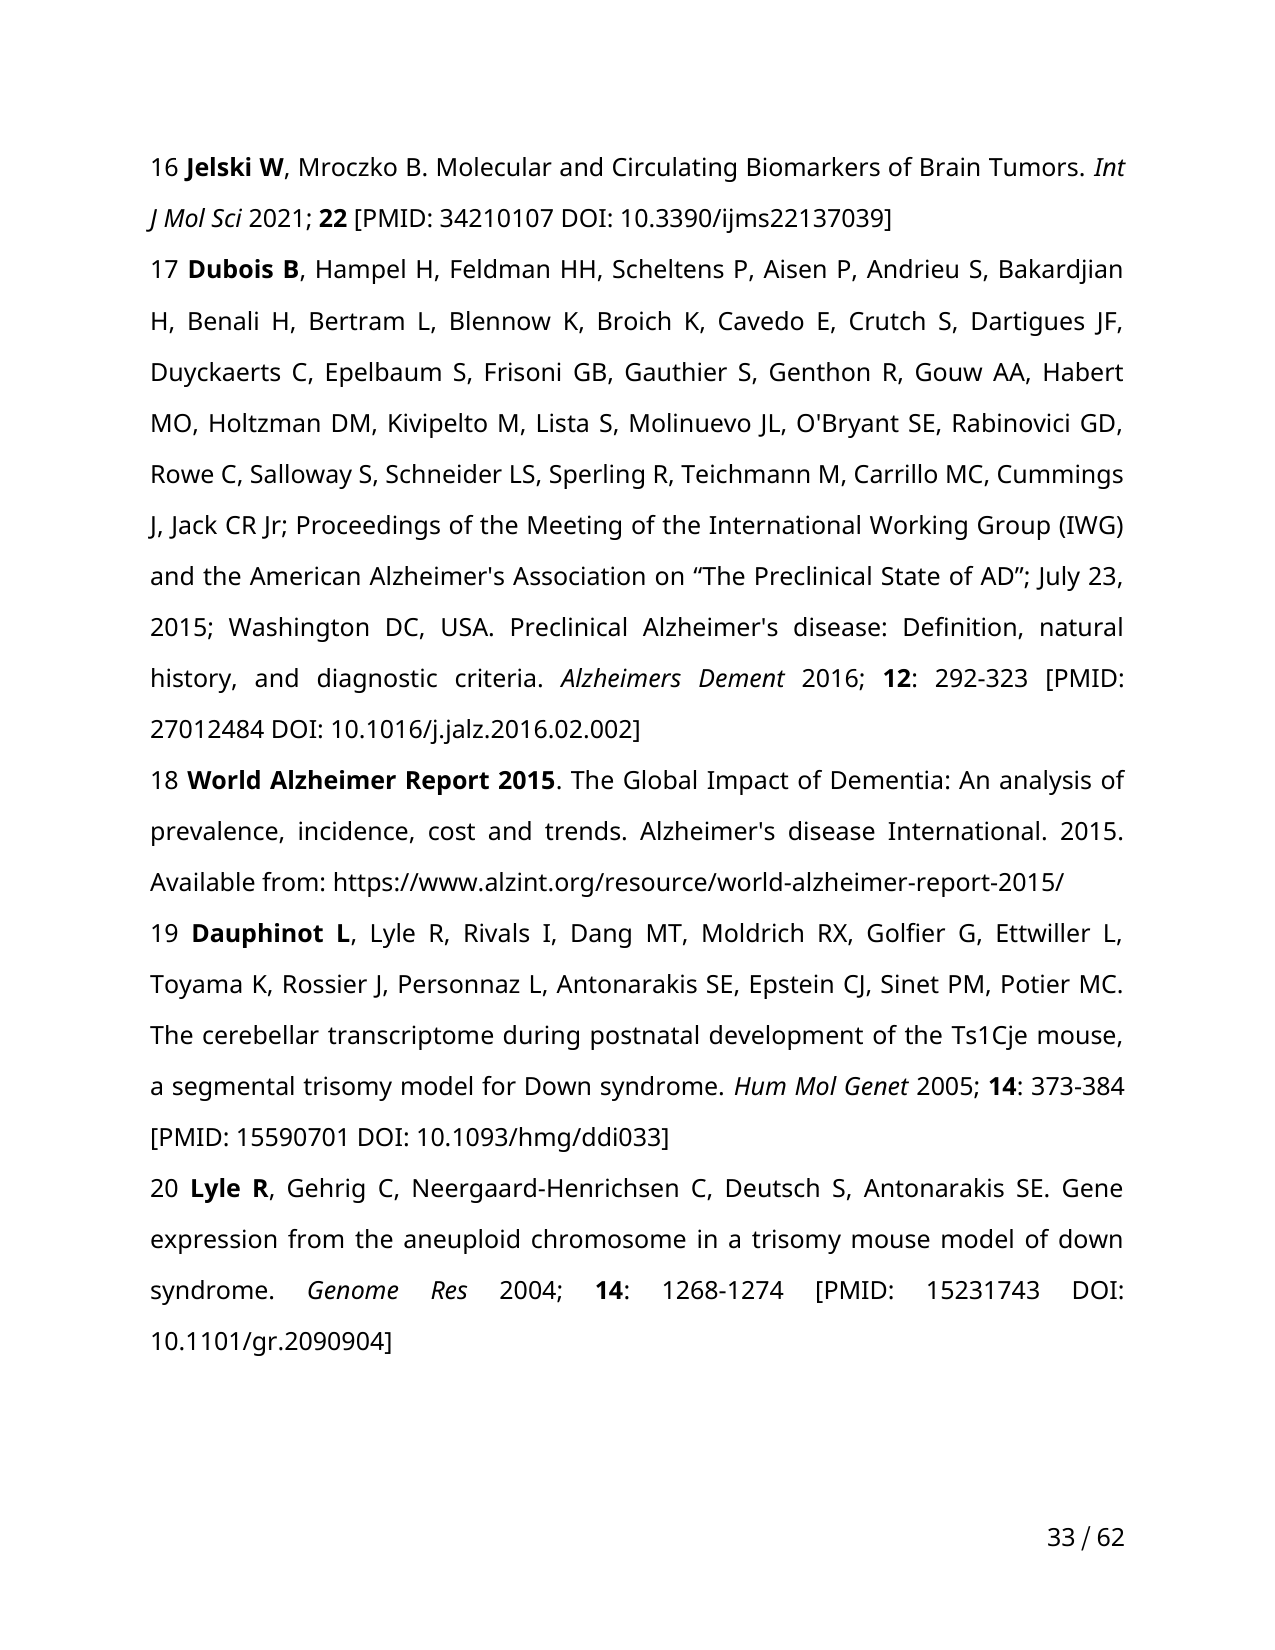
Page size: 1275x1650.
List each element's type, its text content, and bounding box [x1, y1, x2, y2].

text 20 Lyle R, Gehrig C, Neergaard-Henrichsen C, Deutsch S, Antonarakis SE. Gene expression from the aneuploid chromosome in a trisomy mouse model of down syndrome. Genome Res 2004; 14: 1268-1274 [PMID: 15231743 DOI: 10.1101/gr.2090904] [150, 1171, 1125, 1358]
text 18 World Alzheimer Report 2015. The Global Impact of Dementia: An analysis of prevalence, incidence, cost and trends. Alzheimer's disease International. 2015. Available from: https://www.alzint.org/resource/world-alzheimer-report-2015/ [150, 762, 1125, 899]
text 16 Jelski W, Mroczko B. Molecular and Circulating Biomarkers of Brain Tumors. Int J Mol Sci 2021; 22 [PMID: 34210107 DOI: 10.3390/ijms22137039] [150, 150, 1125, 235]
text 19 Dauphinot L, Lyle R, Rivals I, Dang MT, Moldrich RX, Golfier G, Ettwiller L, Toyama K, Rossier J, Personnaz L, Antonarakis SE, Epstein CJ, Sinet PM, Potier MC. The cerebellar transcriptome during postnatal development of the Ts1Cje mouse, a segmental trisomy model for Down syndrome. Hum Mol Genet 2005; 14: 373-384 [PMID: 15590701 DOI: 10.1093/hmg/ddi033] [150, 916, 1125, 1154]
text 17 Dubois B, Hampel H, Feldman HH, Scheltens P, Aisen P, Andrieu S, Bakardjian H, Benali H, Bertram L, Blennow K, Broich K, Cavedo E, Crutch S, Dartigues JF, Duyckaerts C, Epelbaum S, Frisoni GB, Gauthier S, Genthon R, Gouw AA, Habert MO, Holtzman DM, Kivipelto M, Lista S, Molinuevo JL, O'Bryant SE, Rabinovici GD, Rowe C, Salloway S, Schneider LS, Sperling R, Teichmann M, Carrillo MC, Cummings J, Jack CR Jr; Proceedings of the Meeting of the International Working Group (IWG) and the American Alzheimer's Association on “The Preclinical State of AD”; July 23, 2015; Washington DC, USA. Preclinical Alzheimer's disease: Definition, natural history, and diagnostic criteria. Alzheimers Dement 2016; 12: 292-323 [PMID: 27012484 DOI: 10.1016/j.jalz.2016.02.002] [150, 252, 1125, 746]
